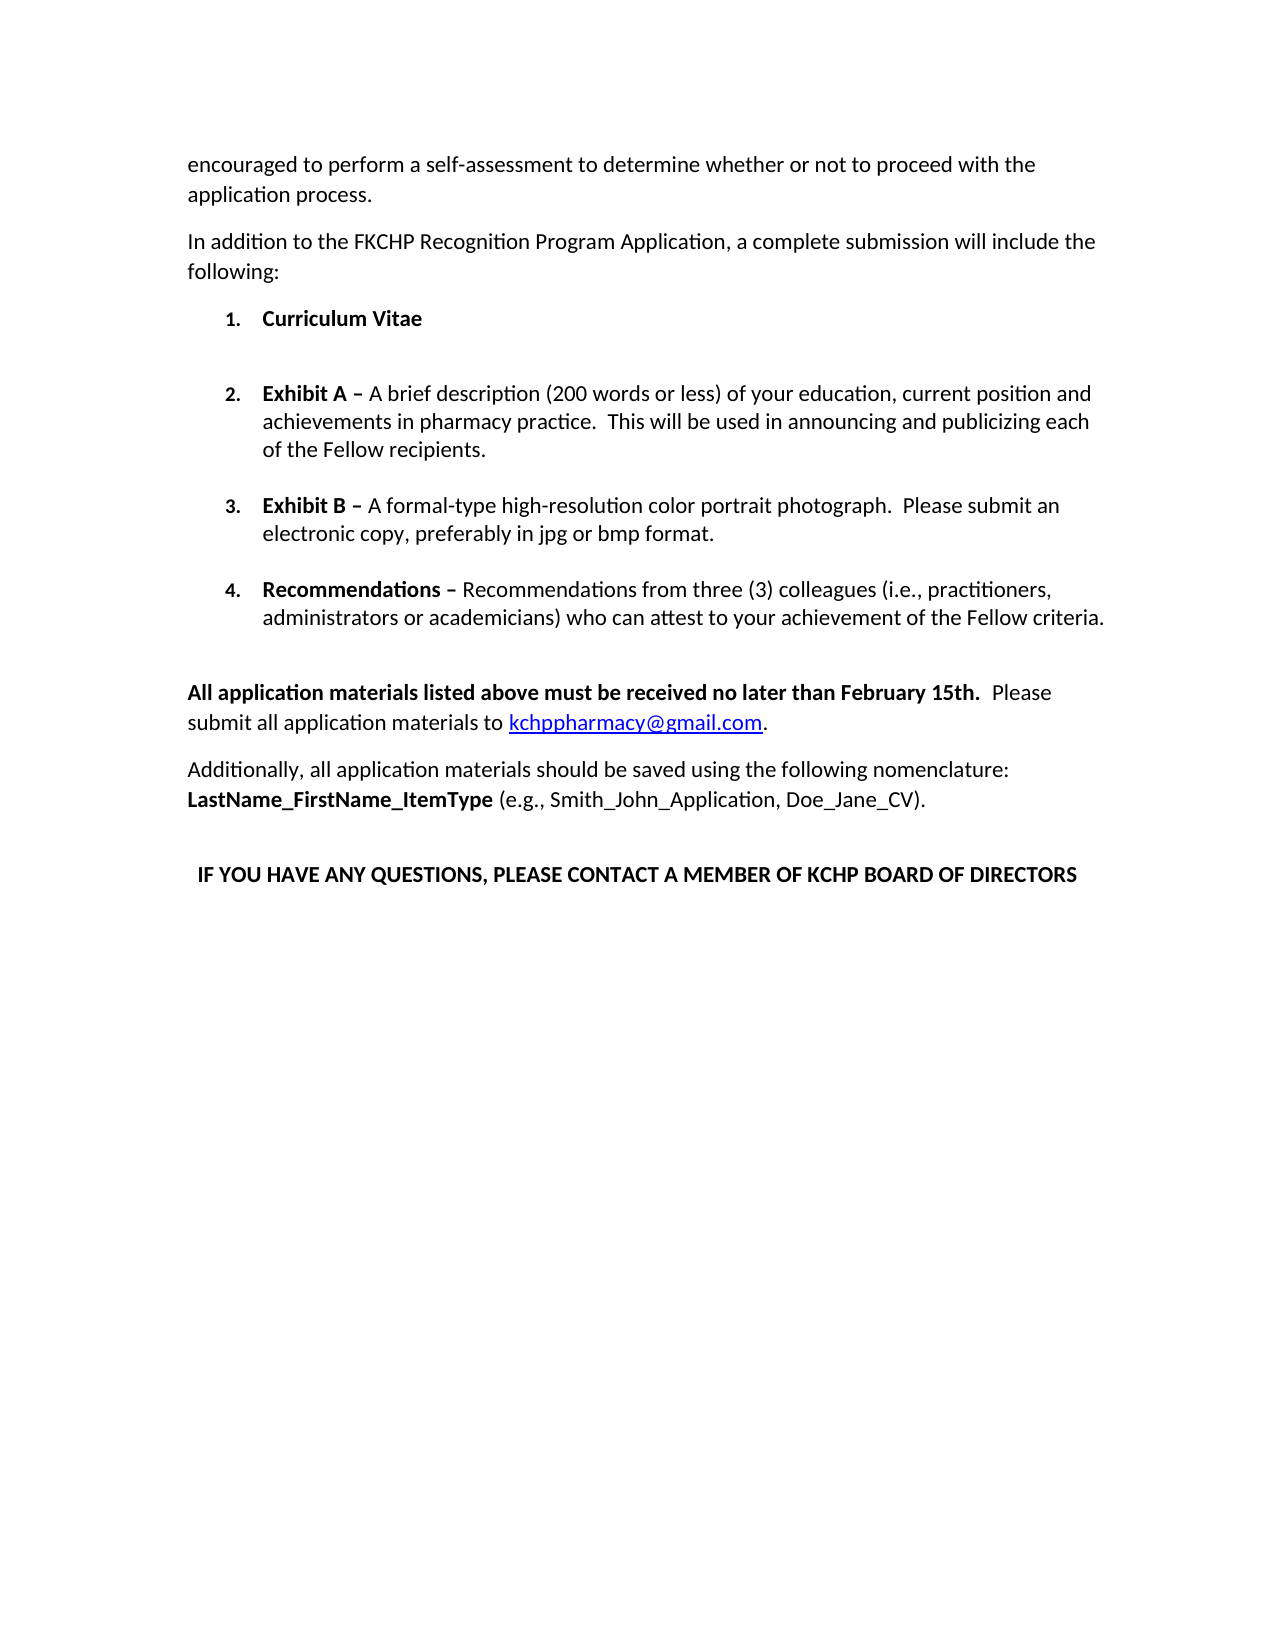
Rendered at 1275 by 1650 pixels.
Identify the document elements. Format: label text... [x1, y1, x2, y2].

text All application materials listed above must be received no later than February 15th. Please submit all application materials to kchppharmacy@gmail.com. [187, 678, 1110, 736]
text In addition to the FKCHP Recognition Program Application, a complete submission will include the following: [187, 227, 1110, 285]
subtitle If you have any questions, please contact a member of KCHP Board of DirectorsFKCHP Recognition Program Application [150, 860, 1125, 888]
list Exhibit B – A formal-type high-resolution color portrait photograph. Please submit an electronic copy, preferably in jpg or bmp format. [225, 491, 1110, 547]
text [187, 150, 1110, 208]
list Curriculum Vitae [225, 304, 1110, 332]
list Recommendations – Recommendations from three (3) colleagues (i.e., practitioners, administrators or academicians) who can attest to your achievement of the Fellow criteria. [225, 575, 1110, 631]
list Exhibit A – A brief description (200 words or less) of your education, current position and achievements in pharmacy practice. This will be used in announcing and publicizing each of the Fellow recipients. [225, 379, 1110, 463]
text Additionally, all application materials should be saved using the following nomenclature: LastName_FirstName_ItemType (e.g., Smith_John_Application, Doe_Jane_CV). [187, 755, 1110, 813]
